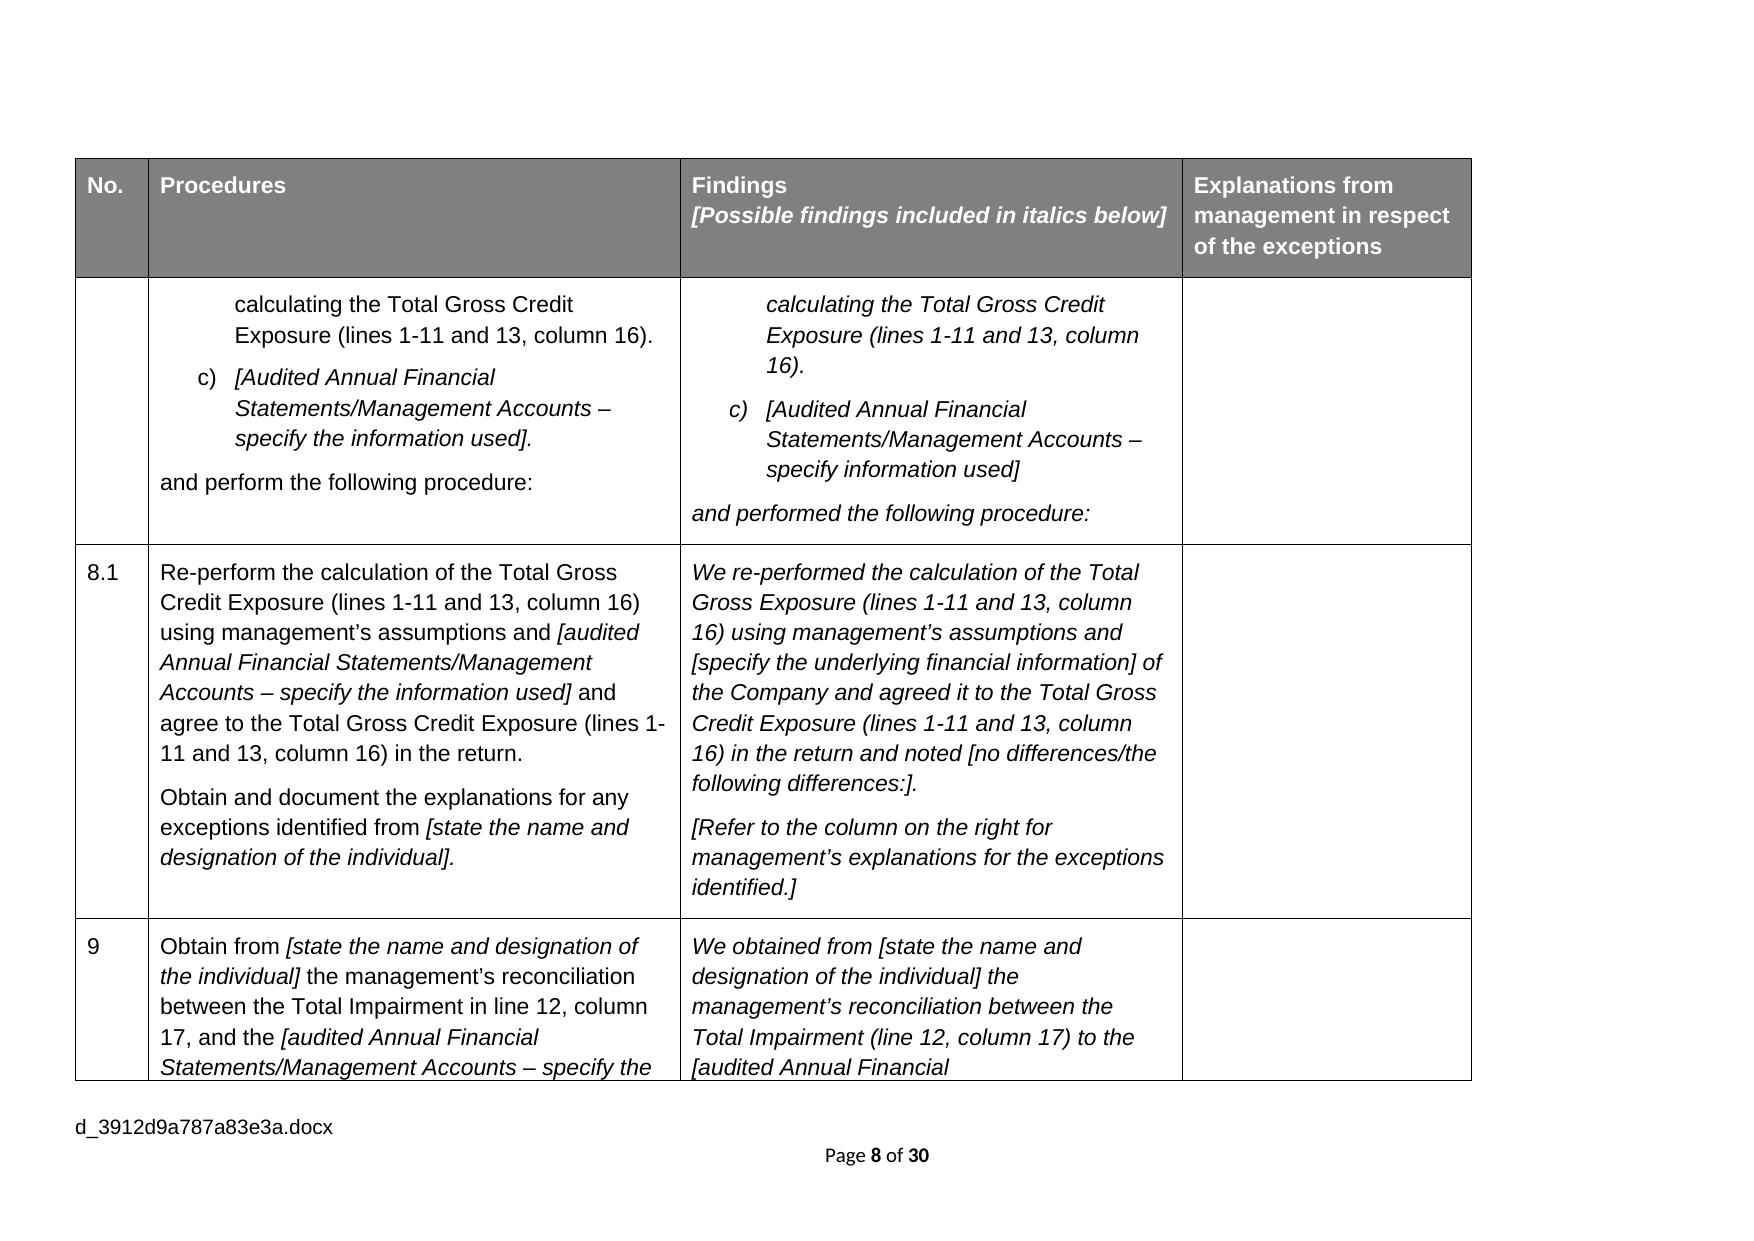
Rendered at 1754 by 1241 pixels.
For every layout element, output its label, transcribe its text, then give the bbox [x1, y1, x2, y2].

table_cell [1183, 919, 1471, 1080]
table_cell [1183, 278, 1471, 544]
table_header Findings [Possible findings included in italics below] [681, 159, 1182, 277]
table_header No. [76, 159, 148, 277]
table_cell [681, 278, 1182, 544]
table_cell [149, 278, 680, 544]
table_cell [1183, 545, 1471, 918]
table_header Explanations from management in respect of the exceptions [1183, 159, 1471, 277]
table_cell Re-perform the calculation of the Total Gross Credit Exposure (lines 1-11 and 13, column 16) using management’s assumptions and [audited Annual Financial Statements/Management Accounts – specify the information used] and agree to the Total Gross Credit Exposure (lines 1-11 and 13, column 16) in the return. Obtain and document the explanations for any exceptions identified from [state the name and designation of the individual]. [149, 545, 680, 918]
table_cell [681, 919, 1182, 1080]
table_header Procedures [149, 159, 680, 277]
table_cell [149, 919, 680, 1080]
table_cell 8.1 [76, 545, 148, 918]
table_cell [76, 919, 148, 1080]
table_cell We re-performed the calculation of the Total Gross Exposure (lines 1-11 and 13, column 16) using management’s assumptions and [specify the underlying financial information] of the Company and agreed it to the Total Gross Credit Exposure (lines 1-11 and 13, column 16) in the return and noted [no differences/the following differences:]. [Refer to the column on the right for management’s explanations for the exceptions identified.] [681, 545, 1182, 918]
table_cell [76, 278, 148, 544]
